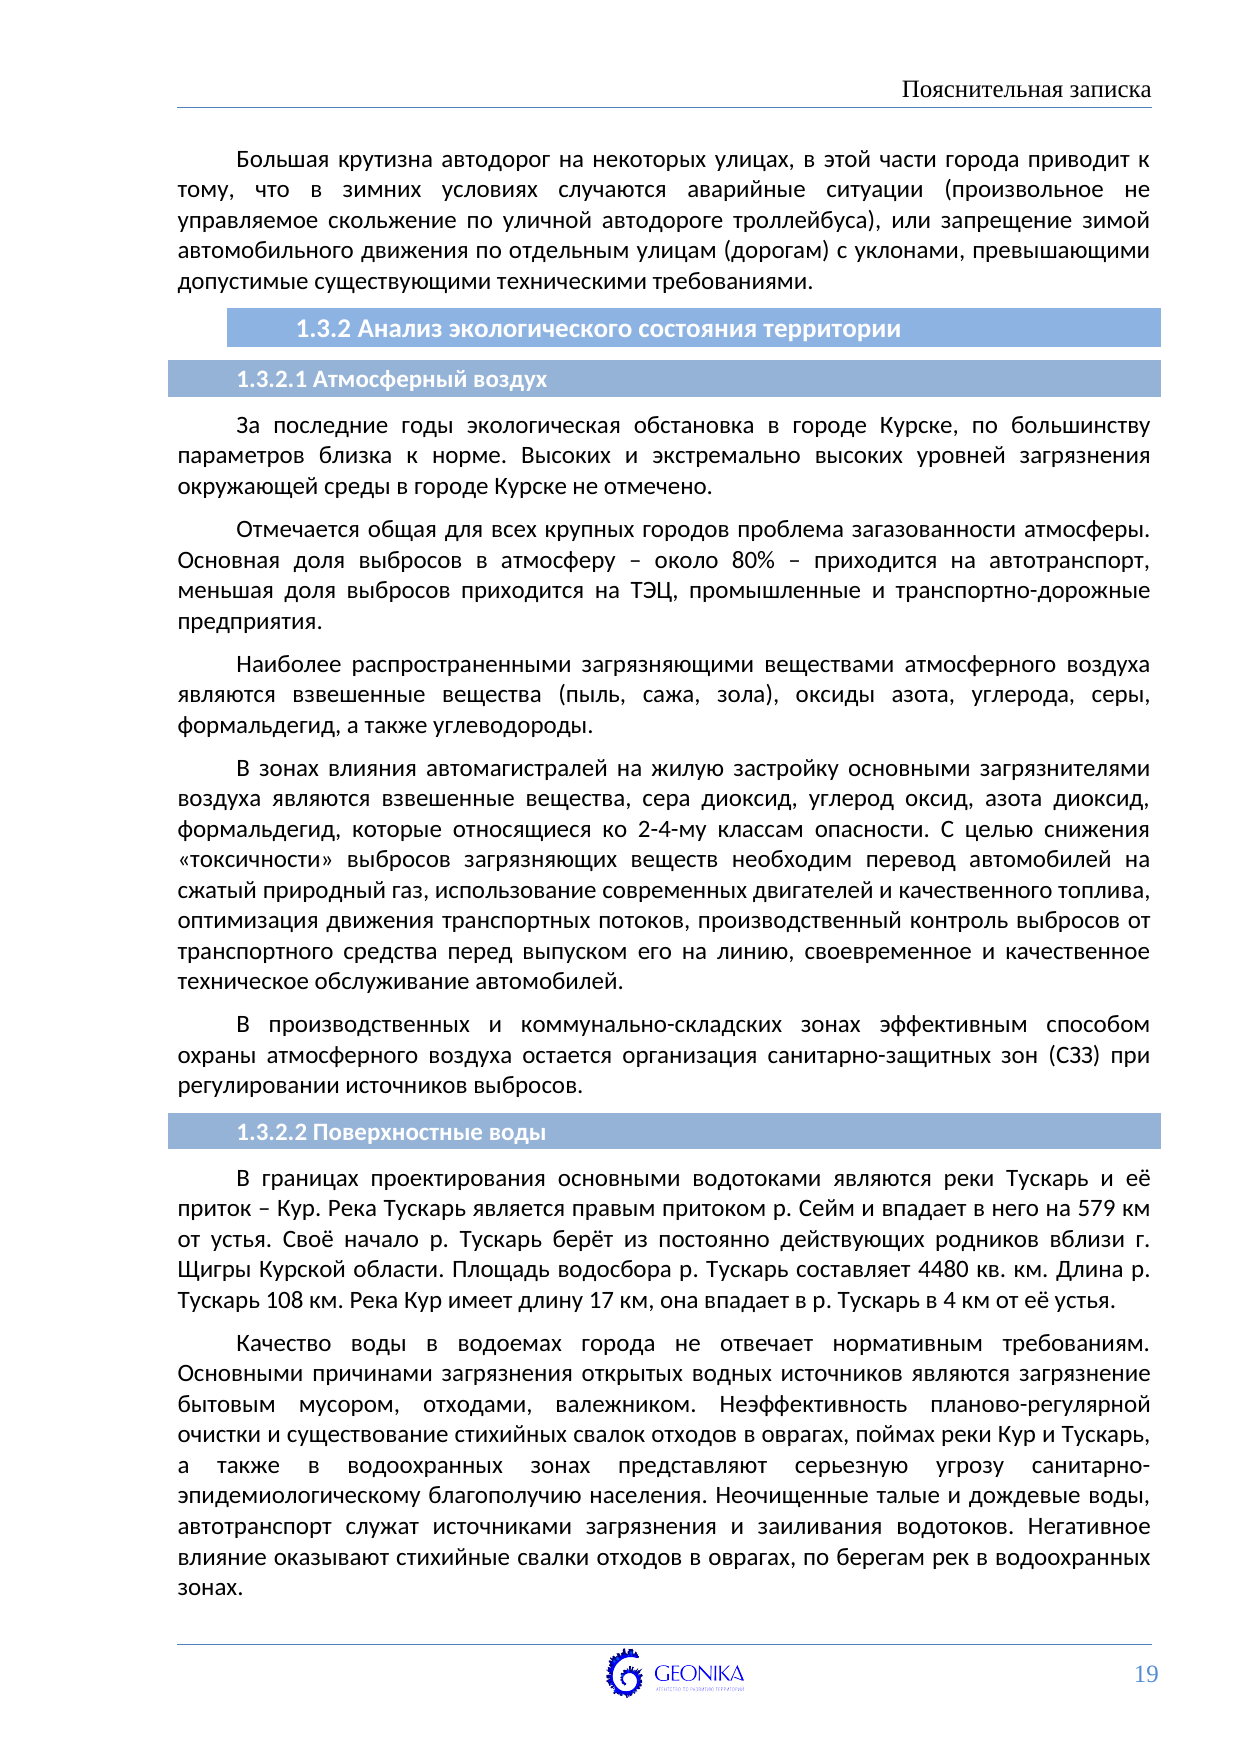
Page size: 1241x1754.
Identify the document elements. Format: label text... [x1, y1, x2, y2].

text Наиболее распространенными загрязняющими веществами атмосферного воздуха являются взвешенные вещества (пыль, сажа, зола), оксиды азота, углерода, серы, формальдегид, а также углеводороды. [177, 648, 1152, 739]
text Большая крутизна автодорог на некоторых улицах, в этой части города приводит к тому, что в зимних условиях случаются аварийные ситуации (произвольное не управляемое скольжение по уличной автодороге троллейбуса), или запрещение зимой автомобильного движения по отдельным улицам (дорогам) с уклонами, превышающими допустимые существующими техническими требованиями. [177, 143, 1152, 296]
picture [603, 1645, 749, 1702]
subtitle Анализ экологического состояния территории [228, 309, 1160, 346]
text В зонах влияния автомагистралей на жилую застройку основными загрязнителями воздуха являются взвешенные вещества, сера диоксид, углерод оксид, азота диоксид, формальдегид, которые относящиеся ко 2-4-му классам опасности. С целью снижения «токсичности» выбросов загрязняющих веществ необходим перевод автомобилей на сжатый природный газ, использование современных двигателей и качественного топлива, оптимизация движения транспортных потоков, производственный контроль выбросов от транспортного средства перед выпуском его на линию, своевременное и качественное техническое обслуживание автомобилей. [177, 752, 1152, 996]
text Отмечается общая для всех крупных городов проблема загазованности атмосферы. Основная доля выбросов в атмосферу – около 80% – приходится на автотранспорт, меньшая доля выбросов приходится на ТЭЦ, промышленные и транспортно-дорожные предприятия. [177, 513, 1152, 635]
text В производственных и коммунально-складских зонах эффективным способом охраны атмосферного воздуха остается организация санитарно-защитных зон (СЗЗ) при регулировании источников выбросов. [177, 1008, 1152, 1100]
text Качество воды в водоемах города не отвечает нормативным требованиям. Основными причинами загрязнения открытых водных источников являются загрязнение бытовым мусором, отходами, валежником. Неэффективность планово-регулярной очистки и существование стихийных свалок отходов в оврагах, поймах реки Кур и Тускарь, а также в водоохранных зонах представляют серьезную угрозу санитарно-эпидемиологическому благополучию населения. Неочищенные талые и дождевые воды, автотранспорт служат источниками загрязнения и заиливания водотоков. Негативное влияние оказывают стихийные свалки отходов в оврагах, по берегам рек в водоохранных зонах. [177, 1327, 1152, 1602]
subtitle Атмосферный воздух [169, 361, 1160, 396]
text В границах проектирования основными водотоками являются реки Тускарь и её приток – Кур. Река Тускарь является правым притоком р. Сейм и впадает в него на 579 км от устья. Своё начало р. Тускарь берёт из постоянно действующих родников вблизи г. Щигры Курской области. Площадь водосбора р. Тускарь составляет 4480 кв. км. Длина р. Тускарь 108 км. Река Кур имеет длину 17 км, она впадает в р. Тускарь в 4 км от её устья. [177, 1162, 1152, 1314]
subtitle Поверхностные воды [169, 1114, 1160, 1148]
text За последние годы экологическая обстановка в городе Курске, по большинству параметров близка к норме. Высоких и экстремально высоких уровней загрязнения окружающей среды в городе Курске не отмечено. [177, 409, 1152, 501]
